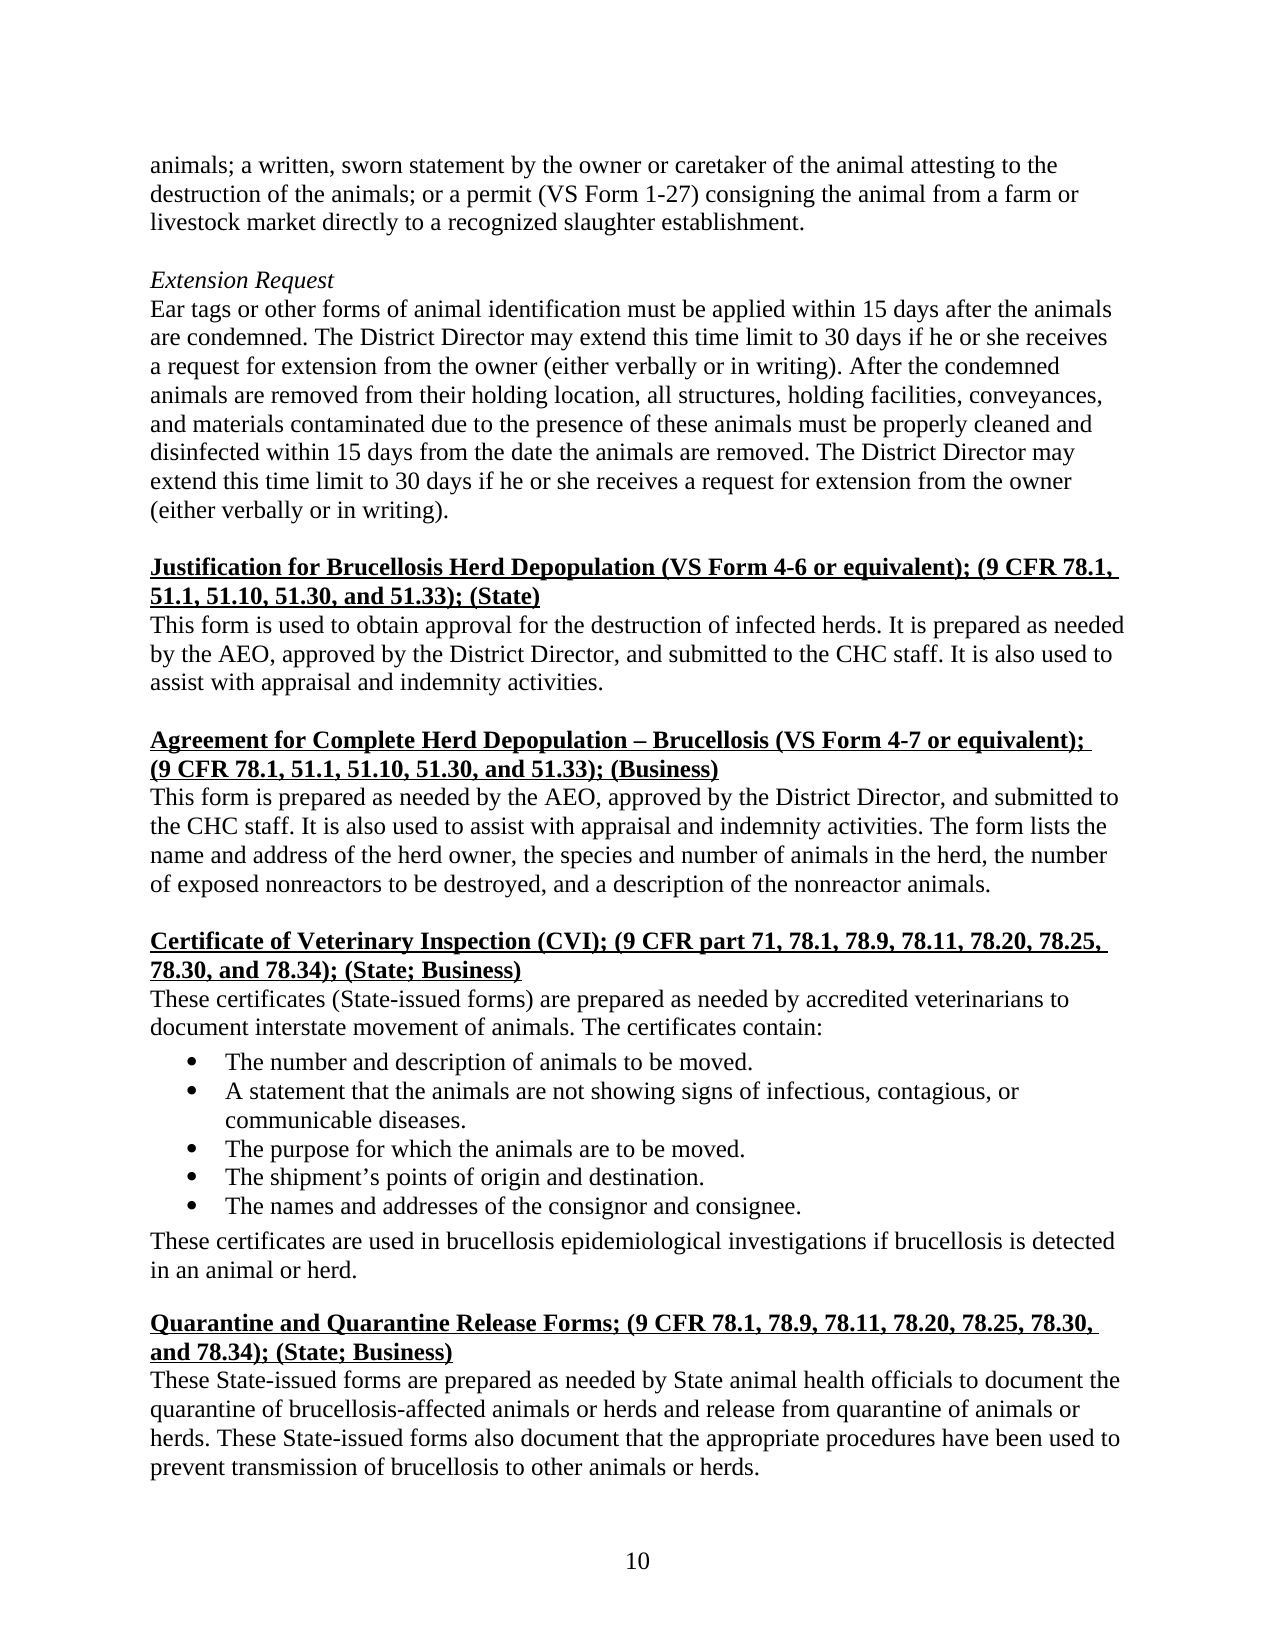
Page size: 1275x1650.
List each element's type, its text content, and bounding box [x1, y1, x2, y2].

text This form is used to obtain approval for the destruction of infected herds. It is prepared as needed by the AEO, approved by the District Director, and submitted to the CHC staff. It is also used to assist with appraisal and indemnity activities. [150, 610, 1125, 696]
text These certificates are used in brucellosis epidemiological investigations if brucellosis is detected in an animal or herd. [150, 1226, 1125, 1284]
text Agreement for Complete Herd Depopulation – Brucellosis (VS Form 4-7 or equivalent); (9 CFR 78.1, 51.1, 51.10, 51.30, and 51.33); (Business) [150, 725, 1125, 782]
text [150, 150, 1125, 236]
text This form is prepared as needed by the AEO, approved by the District Director, and submitted to the CHC staff. It is also used to assist with appraisal and indemnity activities. The form lists the name and address of the herd owner, the species and number of animals in the herd, the number of exposed nonreactors to be destroyed, and a description of the nonreactor animals. [150, 782, 1125, 897]
list The number and description of animals to be moved. [187, 1047, 1125, 1076]
text Justification for Brucellosis Herd Depopulation (VS Form 4-6 or equivalent); (9 CFR 78.1, 51.1, 51.10, 51.30, and 51.33); (State) [150, 552, 1125, 610]
list The purpose for which the animals are to be moved. [187, 1134, 1125, 1162]
text Quarantine and Quarantine Release Forms; (9 CFR 78.1, 78.9, 78.11, 78.20, 78.25, 78.30, and 78.34); (State; Business) [150, 1308, 1125, 1365]
text Extension Request [150, 265, 1125, 294]
text Ear tags or other forms of animal identification must be applied within 15 days after the animals are condemned. The District Director may extend this time limit to 30 days if he or she receives a request for extension from the owner (either verbally or in writing). After the condemned animals are removed from their holding location, all structures, holding facilities, conveyances, and materials contaminated due to the presence of these animals must be properly cleaned and disinfected within 15 days from the date the animals are removed. The District Director may extend this time limit to 30 days if he or she receives a request for extension from the owner (either verbally or in writing). [150, 294, 1125, 524]
text These certificates (State-issued forms) are prepared as needed by accredited veterinarians to document interstate movement of animals. The certificates contain: [150, 984, 1125, 1041]
list The shipment’s points of origin and destination. [187, 1162, 1125, 1191]
list The names and addresses of the consignor and consignee. [187, 1191, 1125, 1220]
text These State-issued forms are prepared as needed by State animal health officials to document the quarantine of brucellosis-affected animals or herds and release from quarantine of animals or herds. These State-issued forms also document that the appropriate procedures have been used to prevent transmission of brucellosis to other animals or herds. [150, 1365, 1125, 1480]
list A statement that the animals are not showing signs of infectious, contagious, or communicable diseases. [187, 1076, 1125, 1134]
text Certificate of Veterinary Inspection (CVI); (9 CFR part 71, 78.1, 78.9, 78.11, 78.20, 78.25, 78.30, and 78.34); (State; Business) [150, 926, 1125, 984]
